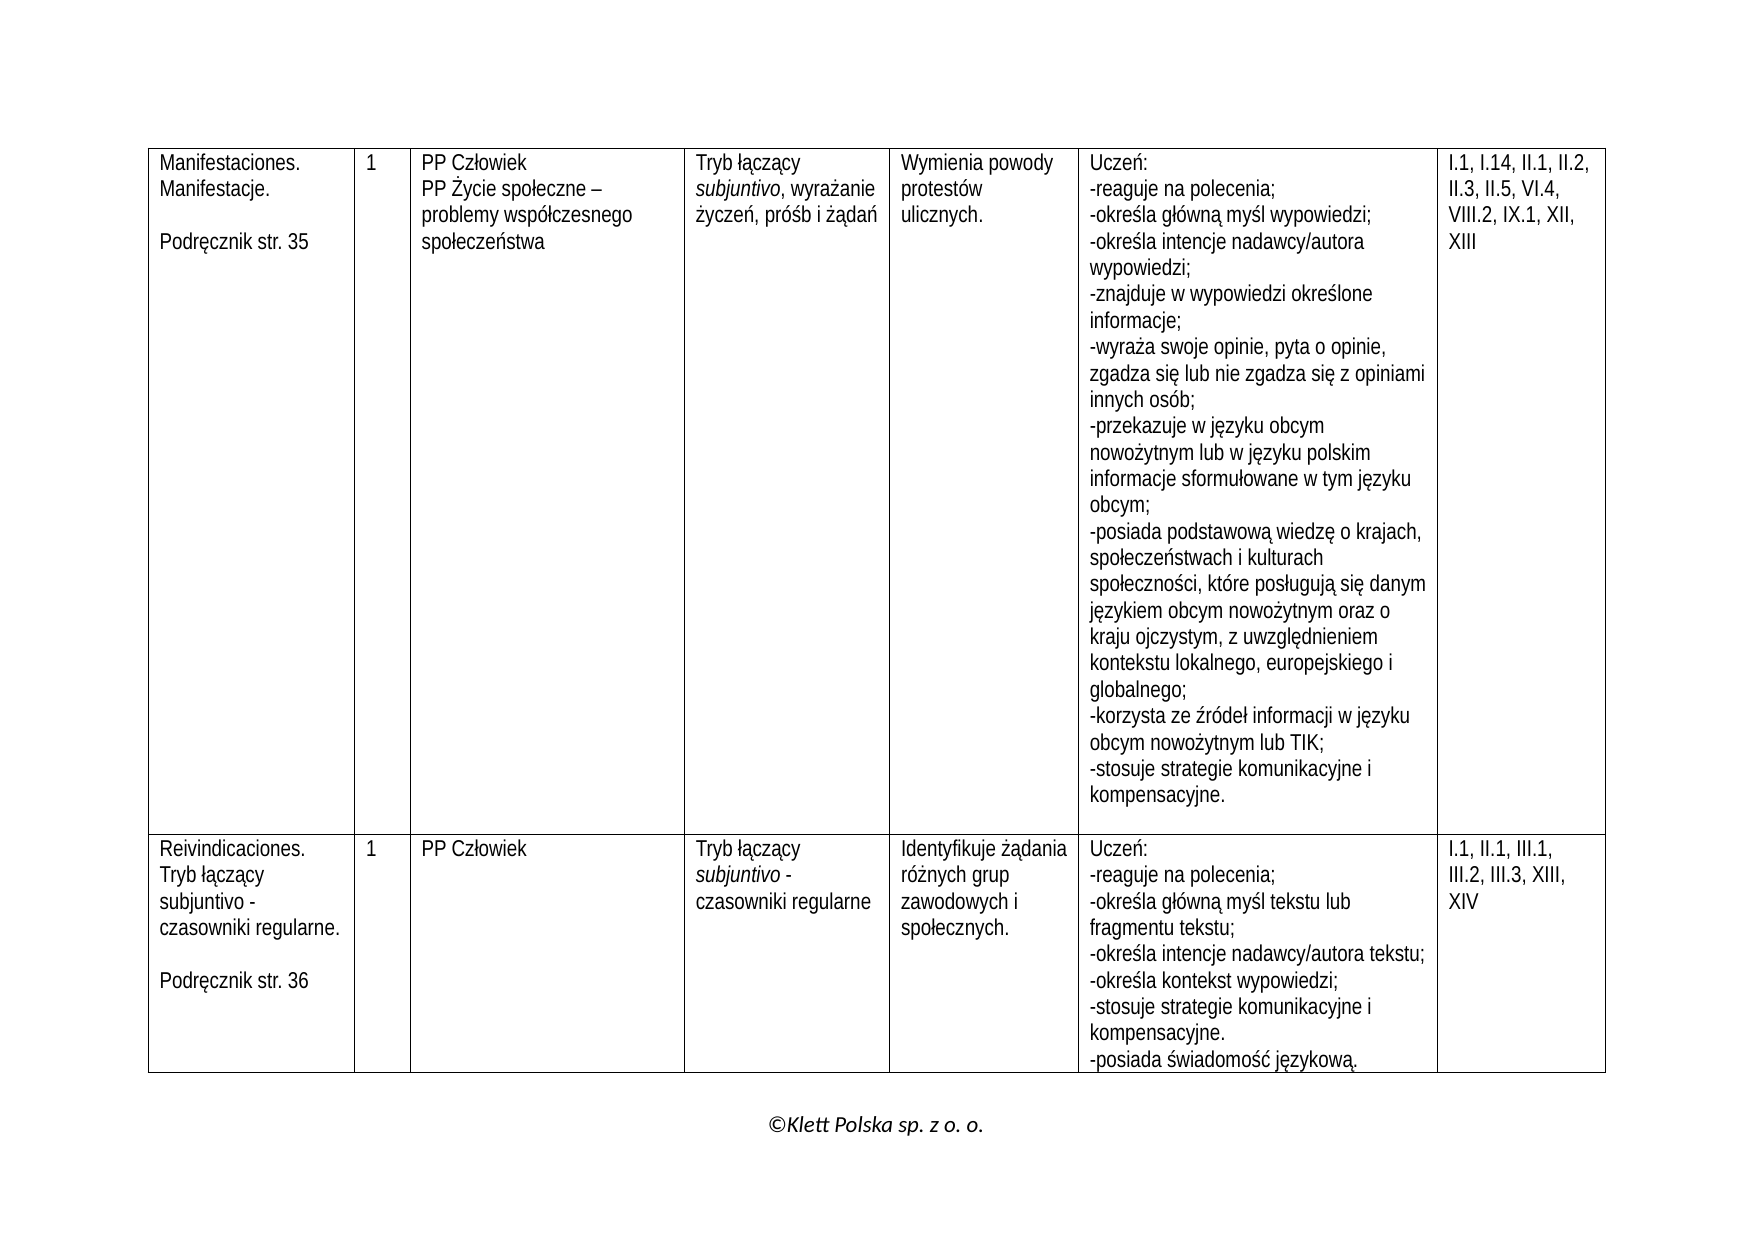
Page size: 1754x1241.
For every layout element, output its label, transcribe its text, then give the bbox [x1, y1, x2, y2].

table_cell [1079, 835, 1437, 1072]
table_cell 1 [355, 149, 410, 834]
table_cell 1 [355, 835, 410, 1072]
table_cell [685, 835, 889, 1072]
table_cell Wymienia powody protestów ulicznych. [890, 149, 1078, 834]
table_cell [890, 835, 1078, 1072]
table_cell PP Człowiek [411, 835, 684, 1072]
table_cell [1438, 835, 1605, 1072]
table_cell Uczeń: -reaguje na polecenia; -określa główną myśl wypowiedzi; -określa intencje nadawcy/autora wypowiedzi; -znajduje w wypowiedzi określone informacje; -wyraża swoje opinie, pyta o opinie, zgadza się lub nie zgadza się z opiniami innych osób; -przekazuje w języku obcym nowożytnym lub w języku polskim informacje sformułowane w tym języku obcym; -posiada podstawową wiedzę o krajach, społeczeństwach i kulturach społeczności, które posługują się danym językiem obcym nowożytnym oraz o kraju ojczystym, z uwzględnieniem kontekstu lokalnego, europejskiego i globalnego; -korzysta ze źródeł informacji w języku obcym nowożytnym lub TIK; -stosuje strategie komunikacyjne i kompensacyjne. [1079, 149, 1437, 834]
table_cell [149, 835, 354, 1072]
table_cell Tryb łączący subjuntivo, wyrażanie życzeń, próśb i żądań [685, 149, 889, 834]
table_cell Manifestaciones. Manifestacje. Podręcznik str. 35 [149, 149, 354, 834]
table_cell I.1, I.14, II.1, II.2, II.3, II.5, VI.4, VIII.2, IX.1, XII, XIII [1438, 149, 1605, 834]
table_cell PP Człowiek PP Życie społeczne – problemy współczesnego społeczeństwa [411, 149, 684, 834]
